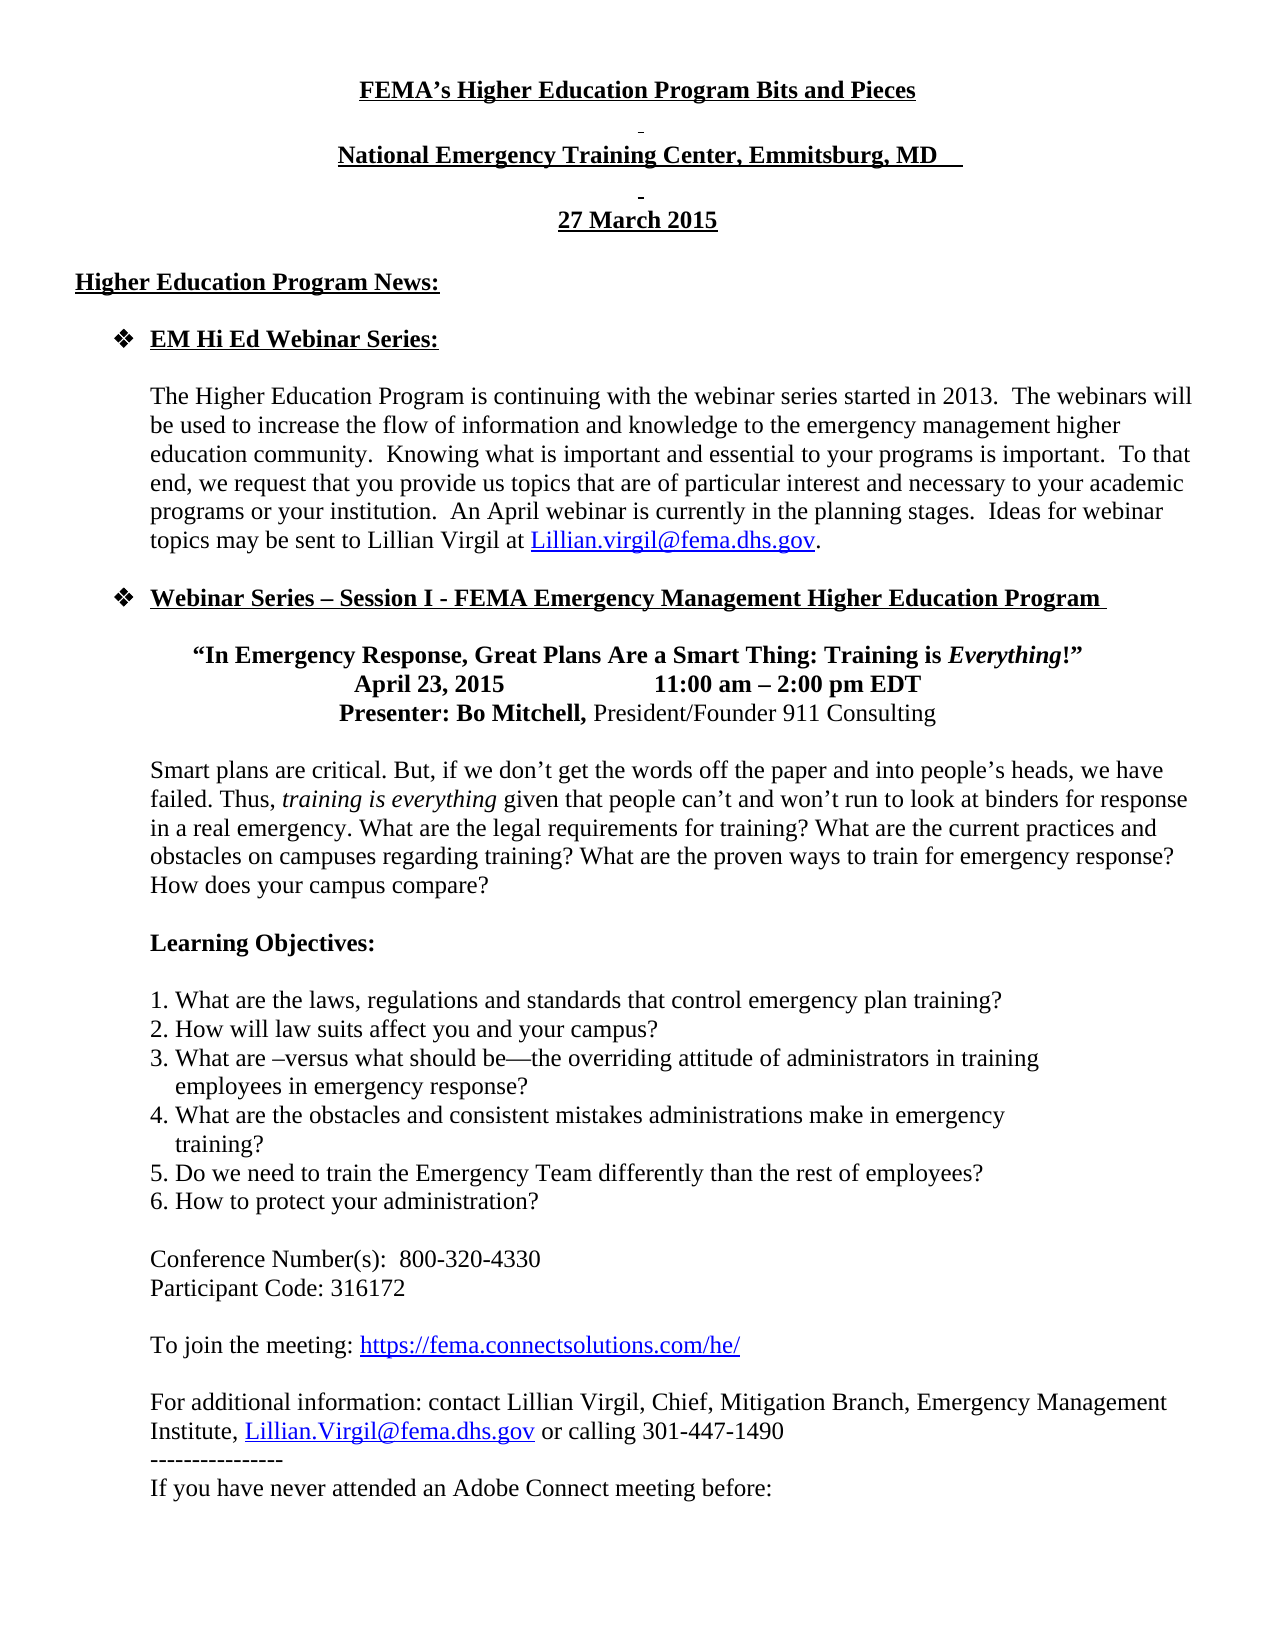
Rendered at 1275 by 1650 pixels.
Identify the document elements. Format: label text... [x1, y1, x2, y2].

text For additional information: contact Lillian Virgil, Chief, Mitigation Branch, Emergency Management Institute, Lillian.Virgil@fema.dhs.gov or calling 301-447-1490 [150, 1387, 1200, 1444]
text “In Emergency Response, Great Plans Are a Smart Thing: Training is Everything!” [75, 640, 1200, 669]
text National Emergency Training Center, Emmitsburg, MD [75, 140, 1200, 169]
text 4. What are the obstacles and consistent mistakes administrations make in emergency [150, 1100, 1200, 1129]
text 2. How will law suits affect you and your campus? [150, 1014, 1200, 1043]
text 3. What are –versus what should be—the overriding attitude of administrators in training [150, 1043, 1200, 1071]
text 27 March 2015 [75, 205, 1200, 234]
text FEMA’s Higher Education Program Bits and Pieces [75, 75, 1200, 104]
text Conference Number(s): 800-320-4330 Participant Code: 316172 To join the meeting: https://fema.connectsolutions.com/he/ [150, 1244, 1200, 1387]
text 6. How to protect your administration? [150, 1186, 1200, 1215]
text employees in emergency response? [150, 1071, 1200, 1100]
text Presenter: Bo Mitchell, President/Founder 911 Consulting [75, 698, 1200, 726]
text Smart plans are critical. But, if we don’t get the words off the paper and into people’s heads, we have failed. Thus, training is everything given that people can’t and won’t run to look at binders for response in a real emergency. What are the legal requirements for training? What are the current practices and obstacles on campuses regarding training? What are the proven ways to train for emergency response? How does your campus compare? [150, 755, 1200, 899]
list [150, 1444, 1200, 1502]
text 1. What are the laws, regulations and standards that control emergency plan training? [150, 985, 1200, 1014]
text Higher Education Program News: [75, 267, 1200, 296]
text training? [150, 1129, 1200, 1158]
text April 23, 2015 11:00 am – 2:00 pm EDT [75, 669, 1200, 698]
text 5. Do we need to train the Emergency Team differently than the rest of employees? [150, 1158, 1200, 1186]
list EM Hi Ed Webinar Series: [112, 324, 1200, 353]
list Webinar Series – Session I - FEMA Emergency Management Higher Education Program [112, 583, 1200, 611]
text Learning Objectives: [150, 928, 1200, 956]
text The Higher Education Program is continuing with the webinar series started in 2013. The webinars will be used to increase the flow of information and knowledge to the emergency management higher education community. Knowing what is important and essential to your programs is important. To that end, we request that you provide us topics that are of particular interest and necessary to your academic programs or your institution. An April webinar is currently in the planning stages. Ideas for webinar topics may be sent to Lillian Virgil at Lillian.virgil@fema.dhs.gov. [150, 381, 1200, 554]
